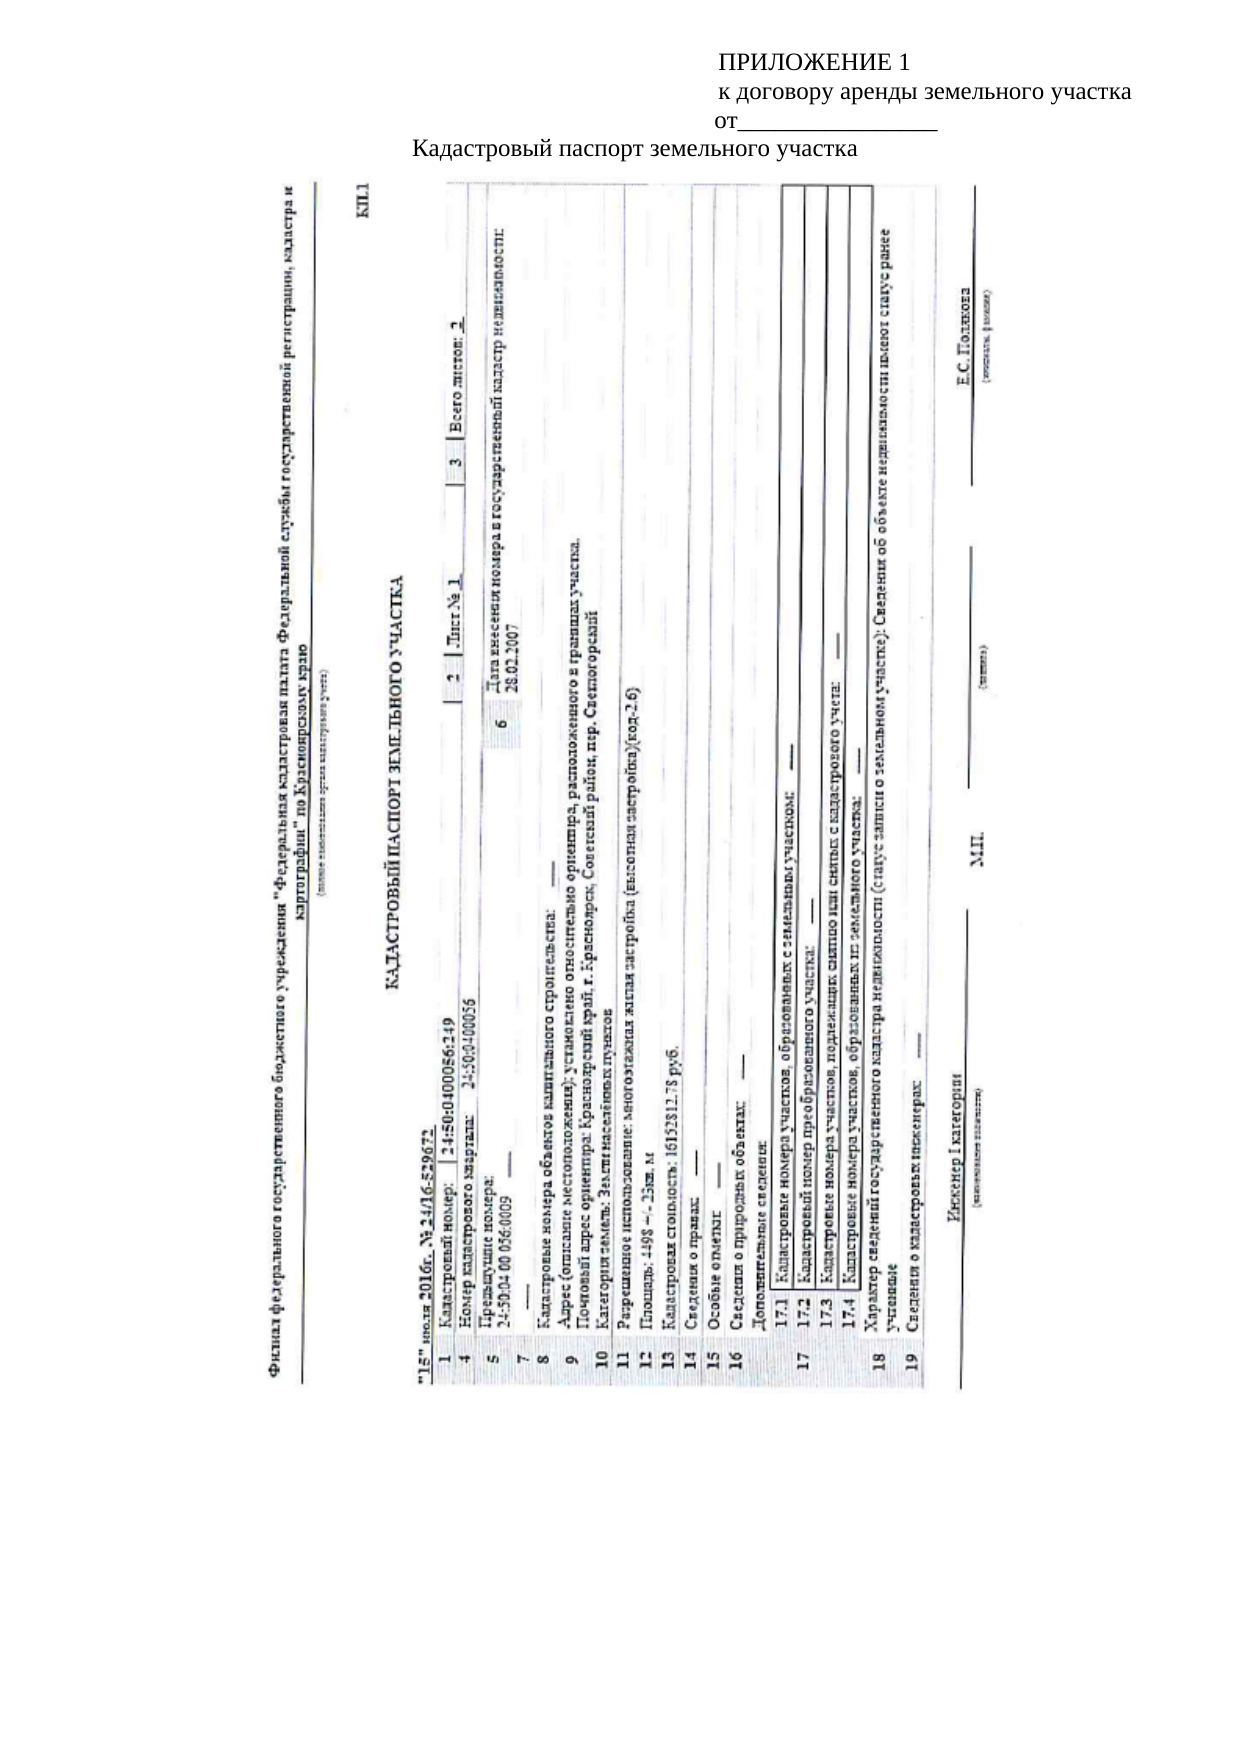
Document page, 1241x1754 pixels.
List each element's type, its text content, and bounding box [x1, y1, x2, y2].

text ПРИЛОЖЕНИЕ 1 [118, 47, 1152, 76]
text к договору аренды земельного участка [118, 76, 1152, 105]
text Кадастровый паспорт земельного участка [118, 133, 1152, 162]
picture [247, 162, 1023, 1411]
text от________________ [118, 105, 1152, 133]
